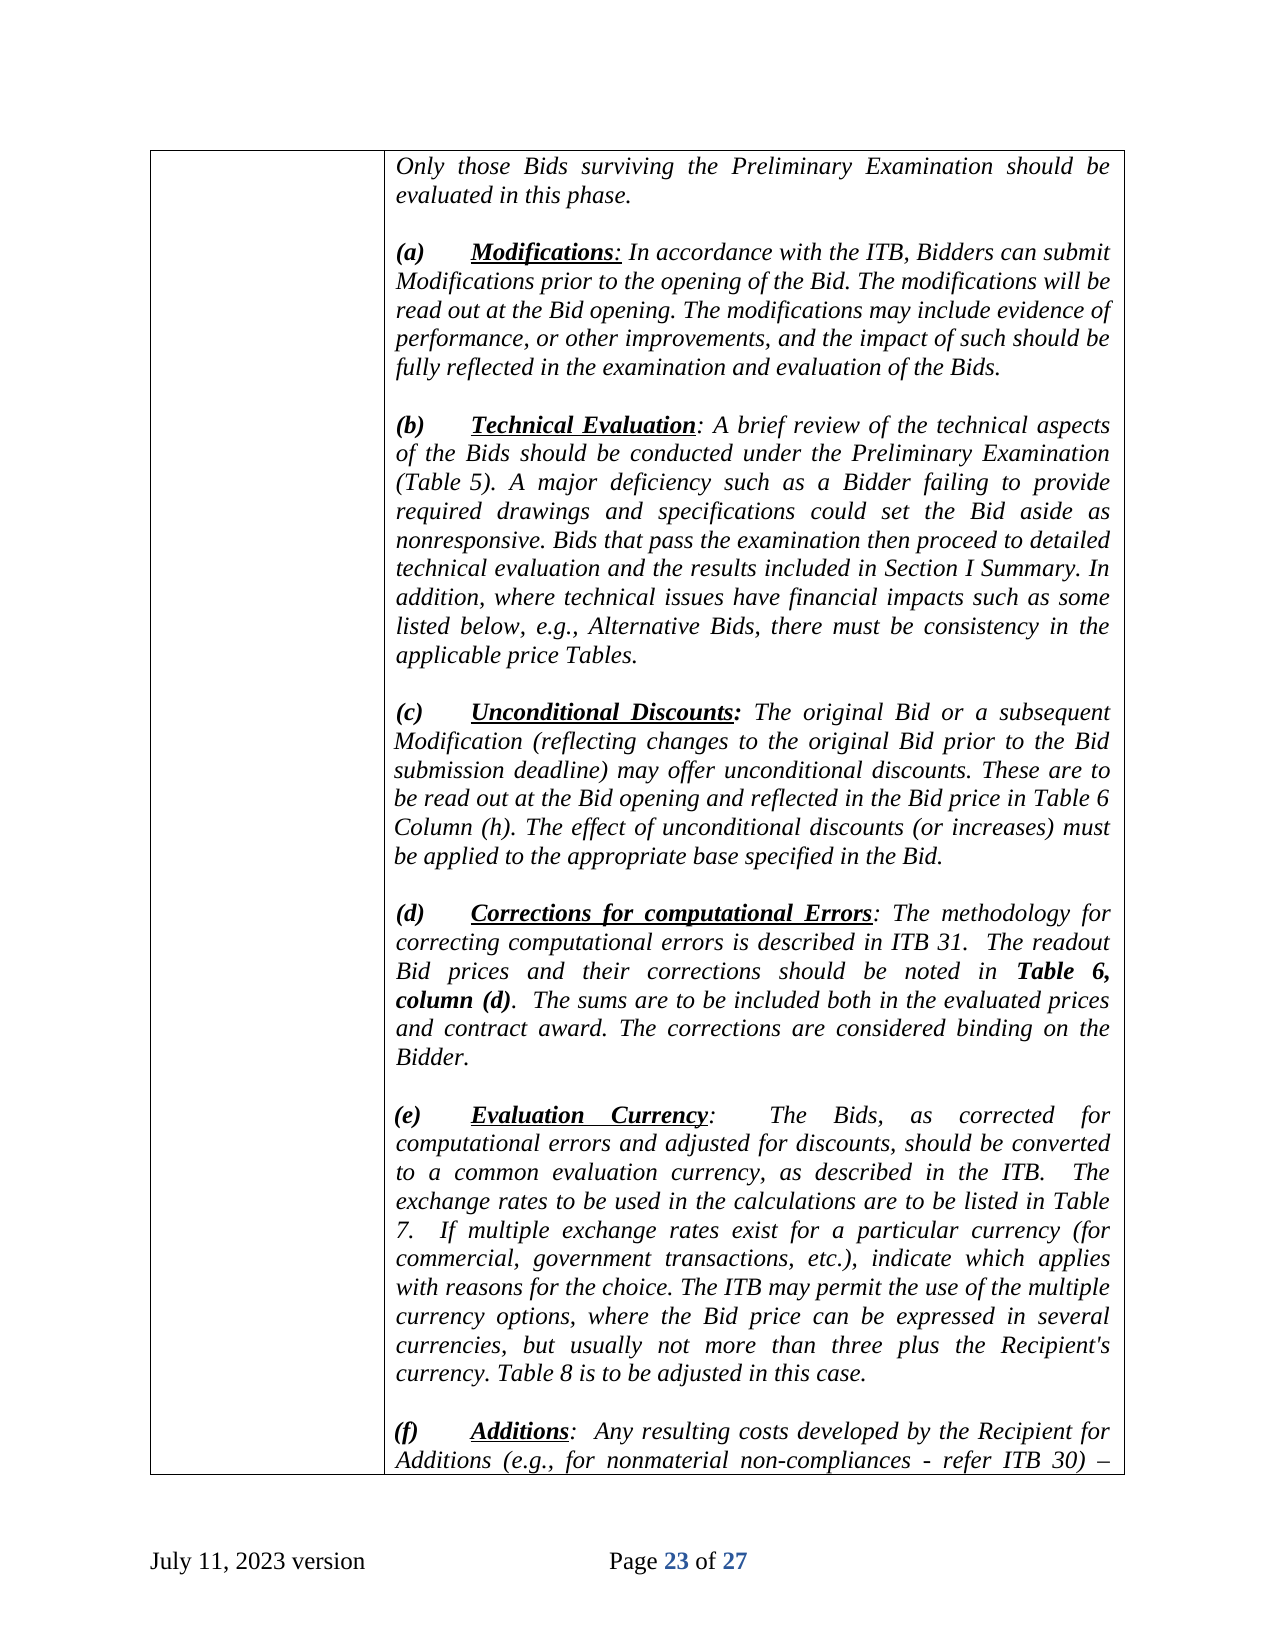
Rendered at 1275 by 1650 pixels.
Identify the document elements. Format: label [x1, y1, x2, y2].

table_cell [385, 151, 1124, 1473]
table_cell [151, 151, 384, 1473]
